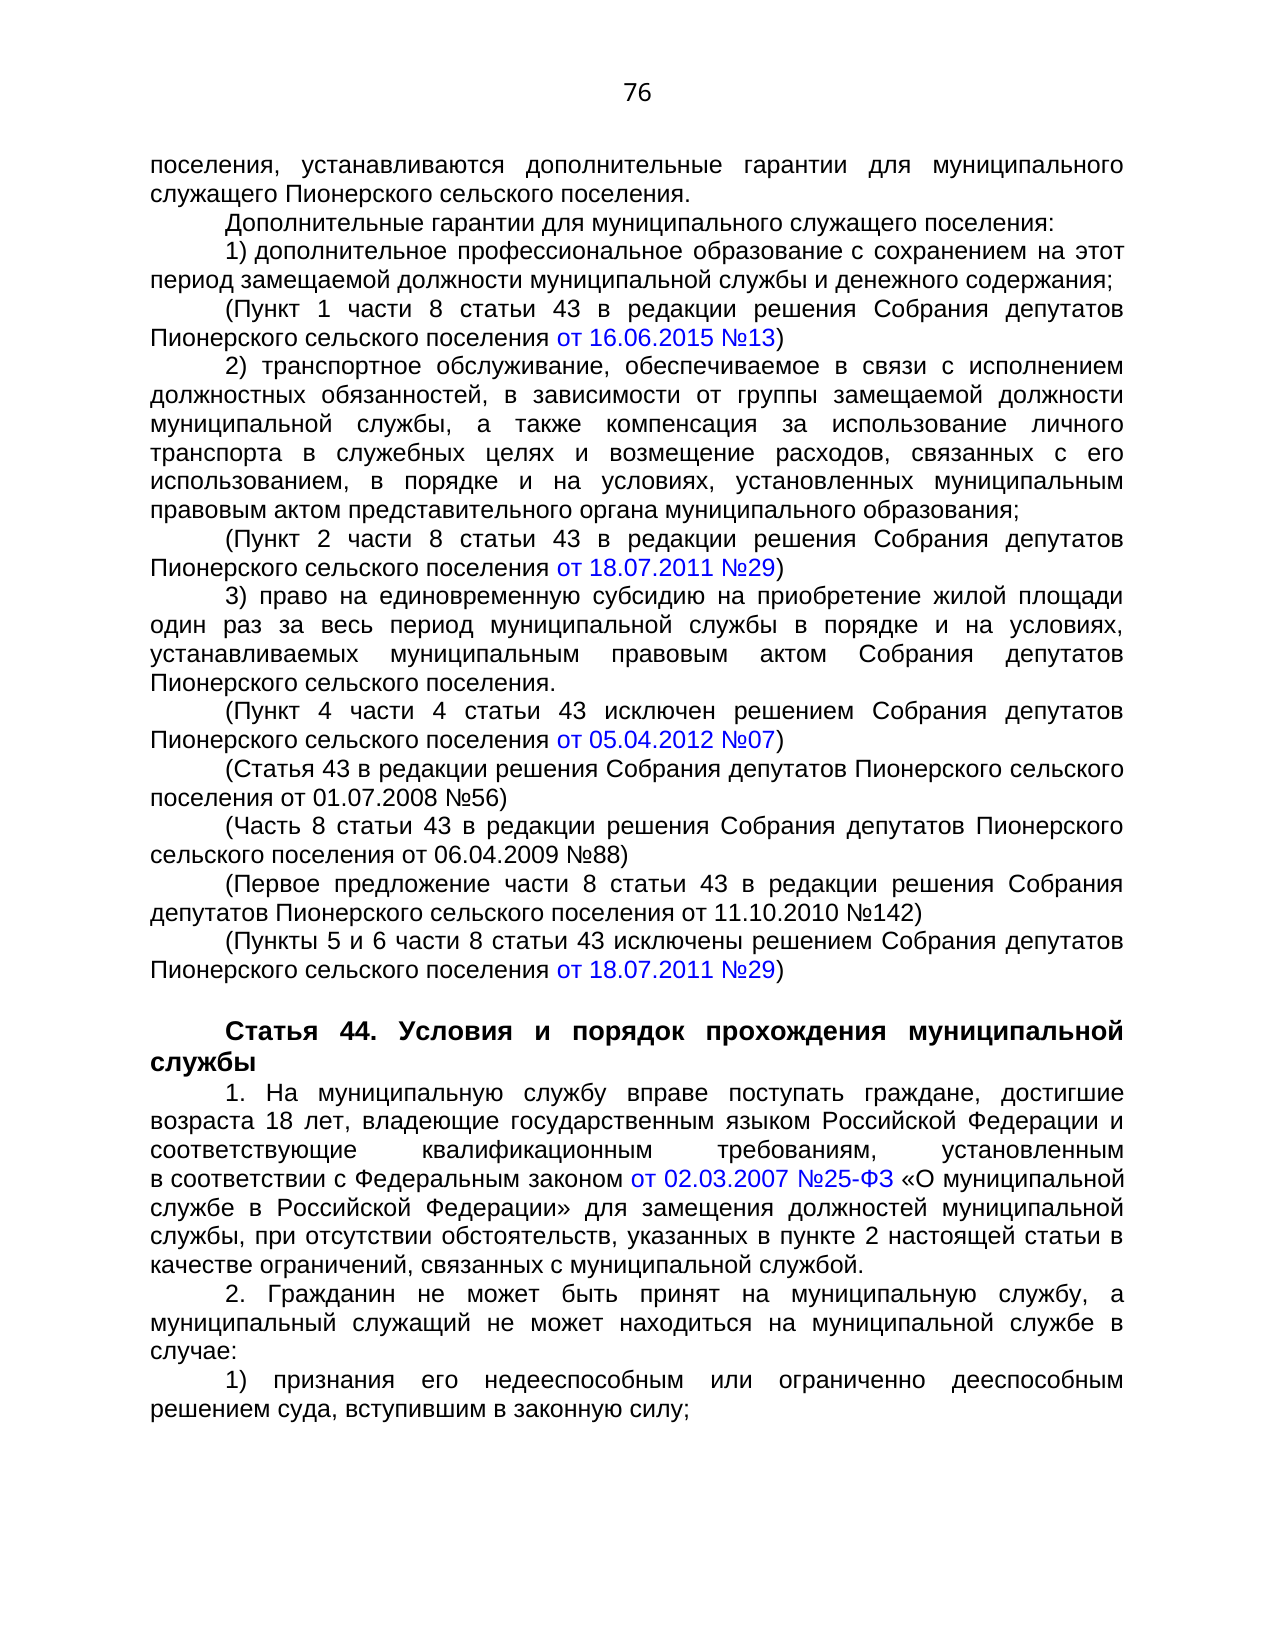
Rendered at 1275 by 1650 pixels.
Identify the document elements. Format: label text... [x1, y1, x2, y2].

text (Пункт 1 части 8 статьи 43 в редакции решения Собрания депутатов Пионерского сельского поселения от 16.06.2015 №13) [150, 294, 1125, 351]
text 1. На муниципальную службу вправе поступать граждане, достигшие возраста 18 лет, владеющие государственным языком Российской Федерации и соответствующие квалификационным требованиям, установленным в соответствии с Федеральным законом от 02.03.2007 №25-ФЗ «О муниципальной службе в Российской Федерации» для замещения должностей муниципальной службы, при отсутствии обстоятельств, указанных в пункте 2 настоящей статьи в качестве ограничений, связанных с муниципальной службой. [150, 1077, 1125, 1279]
text 1) признания его недееспособным или ограниченно дееспособным решением суда, вступившим в законную силу; [150, 1365, 1125, 1422]
text (Пункт 4 части 4 статьи 43 исключен решением Собрания депутатов Пионерского сельского поселения от 05.04.2012 №07) [150, 696, 1125, 754]
text Статья 44. Условия и порядок прохождения муниципальной службы [150, 1015, 1125, 1077]
text 2) транспортное обслуживание, обеспечиваемое в связи с исполнением должностных обязанностей, в зависимости от группы замещаемой должности муниципальной службы, а также компенсация за использование личного транспорта в служебных целях и возмещение расходов, связанных с его использованием, в порядке и на условиях, установленных муниципальным правовым актом представительного органа муниципального образования; [150, 351, 1125, 524]
text 2. Гражданин не может быть принят на муниципальную службу, а муниципальный служащий не может находиться на муниципальной службе в случае: [150, 1279, 1125, 1365]
text (Пункты 5 и 6 части 8 статьи 43 исключены решением Собрания депутатов Пионерского сельского поселения от 18.07.2011 №29) [150, 926, 1125, 984]
text (Первое предложение части 8 статьи 43 в редакции решения Собрания депутатов Пионерского сельского поселения от 11.10.2010 №142) [150, 869, 1125, 926]
text (Статья 43 в редакции решения Собрания депутатов Пионерского сельского поселения от 01.07.2008 №56) [150, 754, 1125, 811]
text (Пункт 2 части 8 статьи 43 в редакции решения Собрания депутатов Пионерского сельского поселения от 18.07.2011 №29) [150, 524, 1125, 581]
text Дополнительные гарантии для муниципального служащего поселения: [150, 207, 1125, 236]
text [150, 150, 1125, 207]
text 3) право на единовременную субсидию на приобретение жилой площади один раз за весь период муниципальной службы в порядке и на условиях, устанавливаемых муниципальным правовым актом Собрания депутатов Пионерского сельского поселения. [150, 581, 1125, 696]
text (Часть 8 статьи 43 в редакции решения Собрания депутатов Пионерского сельского поселения от 06.04.2009 №88) [150, 811, 1125, 869]
text 1) дополнительное профессиональное образование с сохранением на этот период замещаемой должности муниципальной службы и денежного содержания; [150, 236, 1125, 294]
